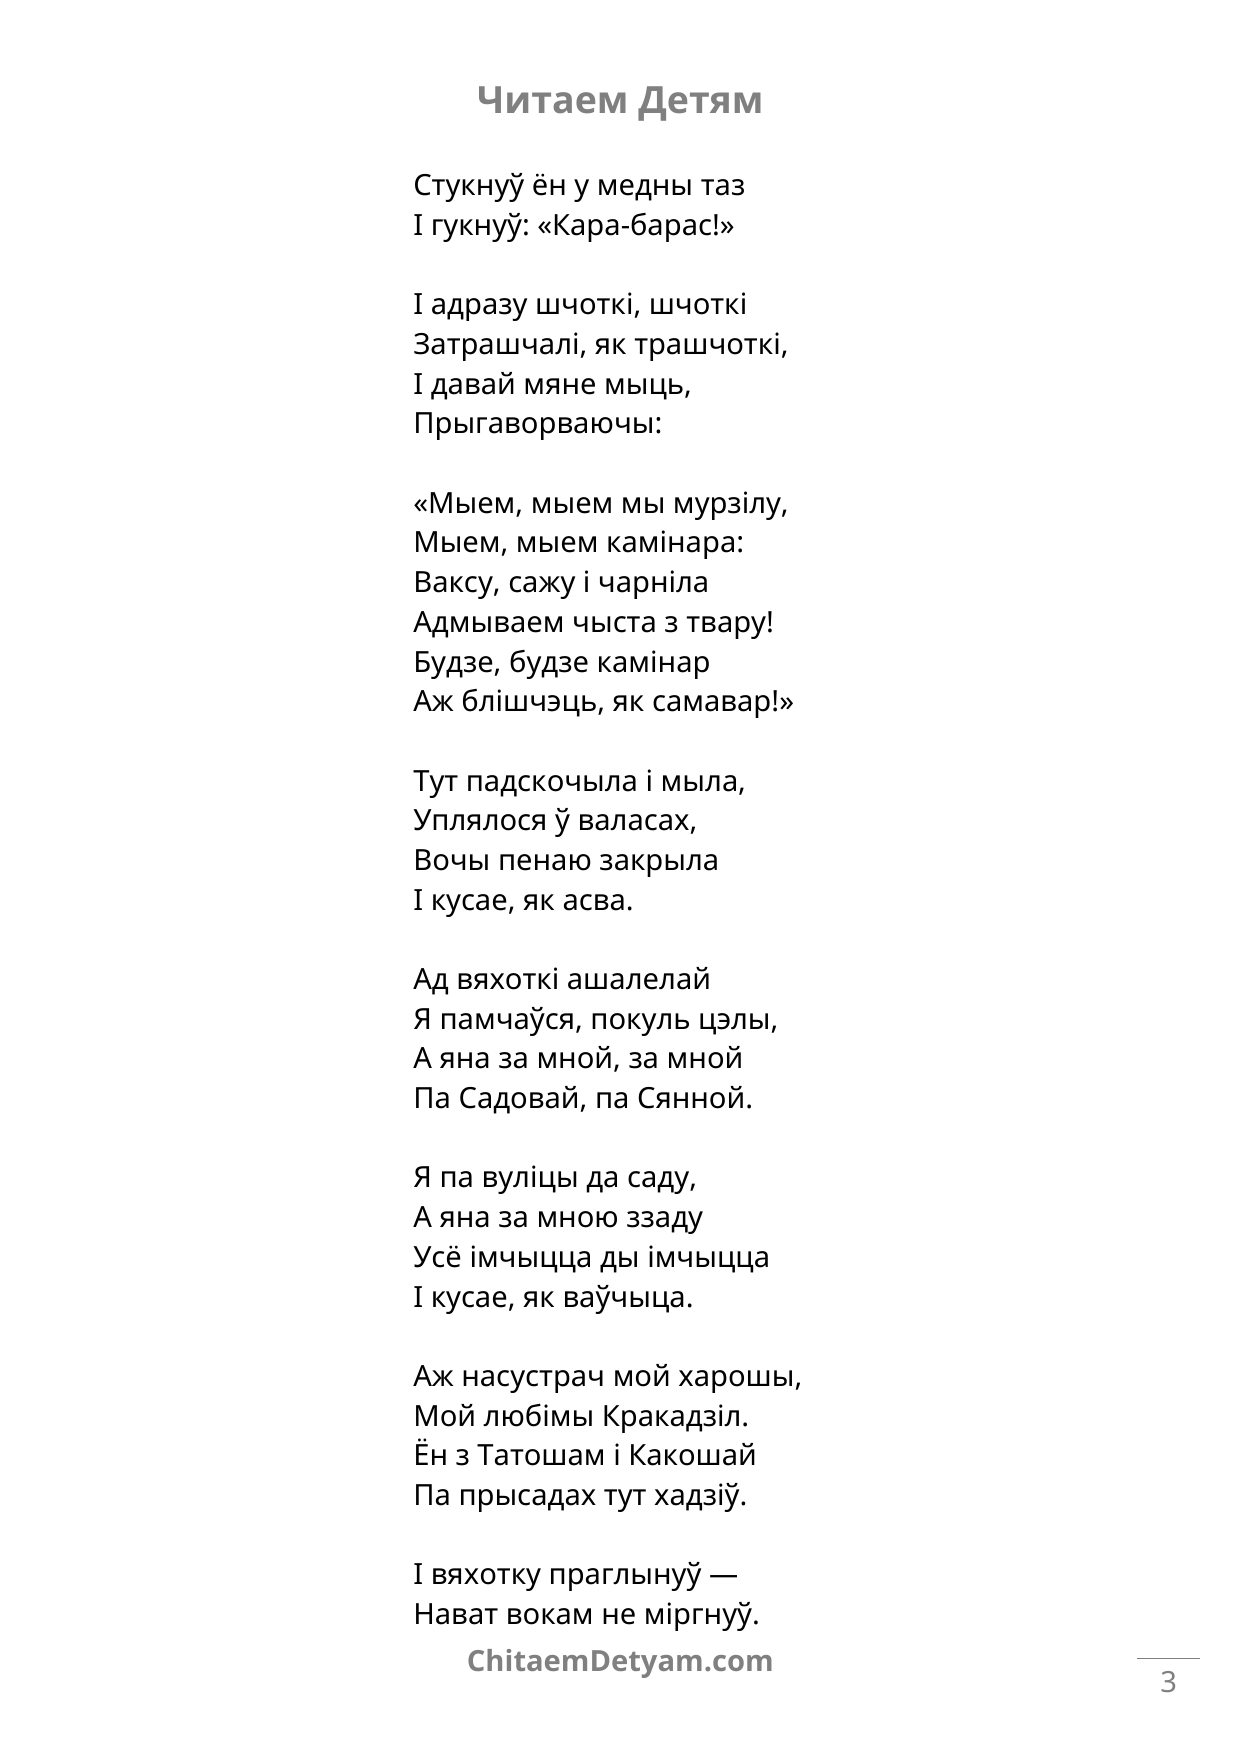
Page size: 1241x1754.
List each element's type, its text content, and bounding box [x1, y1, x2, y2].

text Стукнуў ён у медны таз [413, 164, 1122, 204]
text А яна за мной, за мной [413, 1038, 1122, 1077]
text А яна за мною ззаду [413, 1196, 1122, 1236]
text Я па вуліцы да саду, [413, 1157, 1122, 1196]
text Будзе, будзе камінар [413, 641, 1122, 681]
text Вочы пенаю закрыла [413, 839, 1122, 879]
text Мой любімы Кракадзіл. [413, 1395, 1122, 1434]
text Ён з Татошам і Какошай [413, 1434, 1122, 1474]
text Аж насустрач мой харошы, [413, 1355, 1122, 1395]
text «Мыем, мыем мы мурзілу, [413, 482, 1122, 522]
text Аж блішчэць, як самавар!» [413, 681, 1122, 720]
text Адмываем чыста з твару! [413, 601, 1122, 641]
text Я памчаўся, покуль цэлы, [413, 998, 1122, 1038]
text Нават вокам не міргнуў. [413, 1593, 1122, 1633]
text Тут падскочыла і мыла, [413, 760, 1122, 799]
text Затрашчалі, як трашчоткі, [413, 323, 1122, 363]
text Прыгаворваючы: [413, 403, 1122, 442]
text І давай мяне мыць, [413, 363, 1122, 403]
text І кусае, як ваўчыца. [413, 1276, 1122, 1316]
text Ад вяхоткі ашалелай [413, 958, 1122, 998]
text І гукнуў: «Кара-барас!» [413, 204, 1122, 244]
text Ваксу, сажу і чарніла [413, 561, 1122, 601]
text Па прысадах тут хадзіў. [413, 1474, 1122, 1514]
text І вяхотку праглынуў — [413, 1554, 1122, 1593]
text Уплялося ў валасах, [413, 799, 1122, 839]
text Па Садовай, па Сянной. [413, 1077, 1122, 1117]
text І кусае, як асва. [413, 879, 1122, 919]
text Мыем, мыем камінара: [413, 522, 1122, 561]
text І адразу шчоткі, шчоткі [413, 284, 1122, 323]
text Усё імчыцца ды імчыцца [413, 1236, 1122, 1276]
